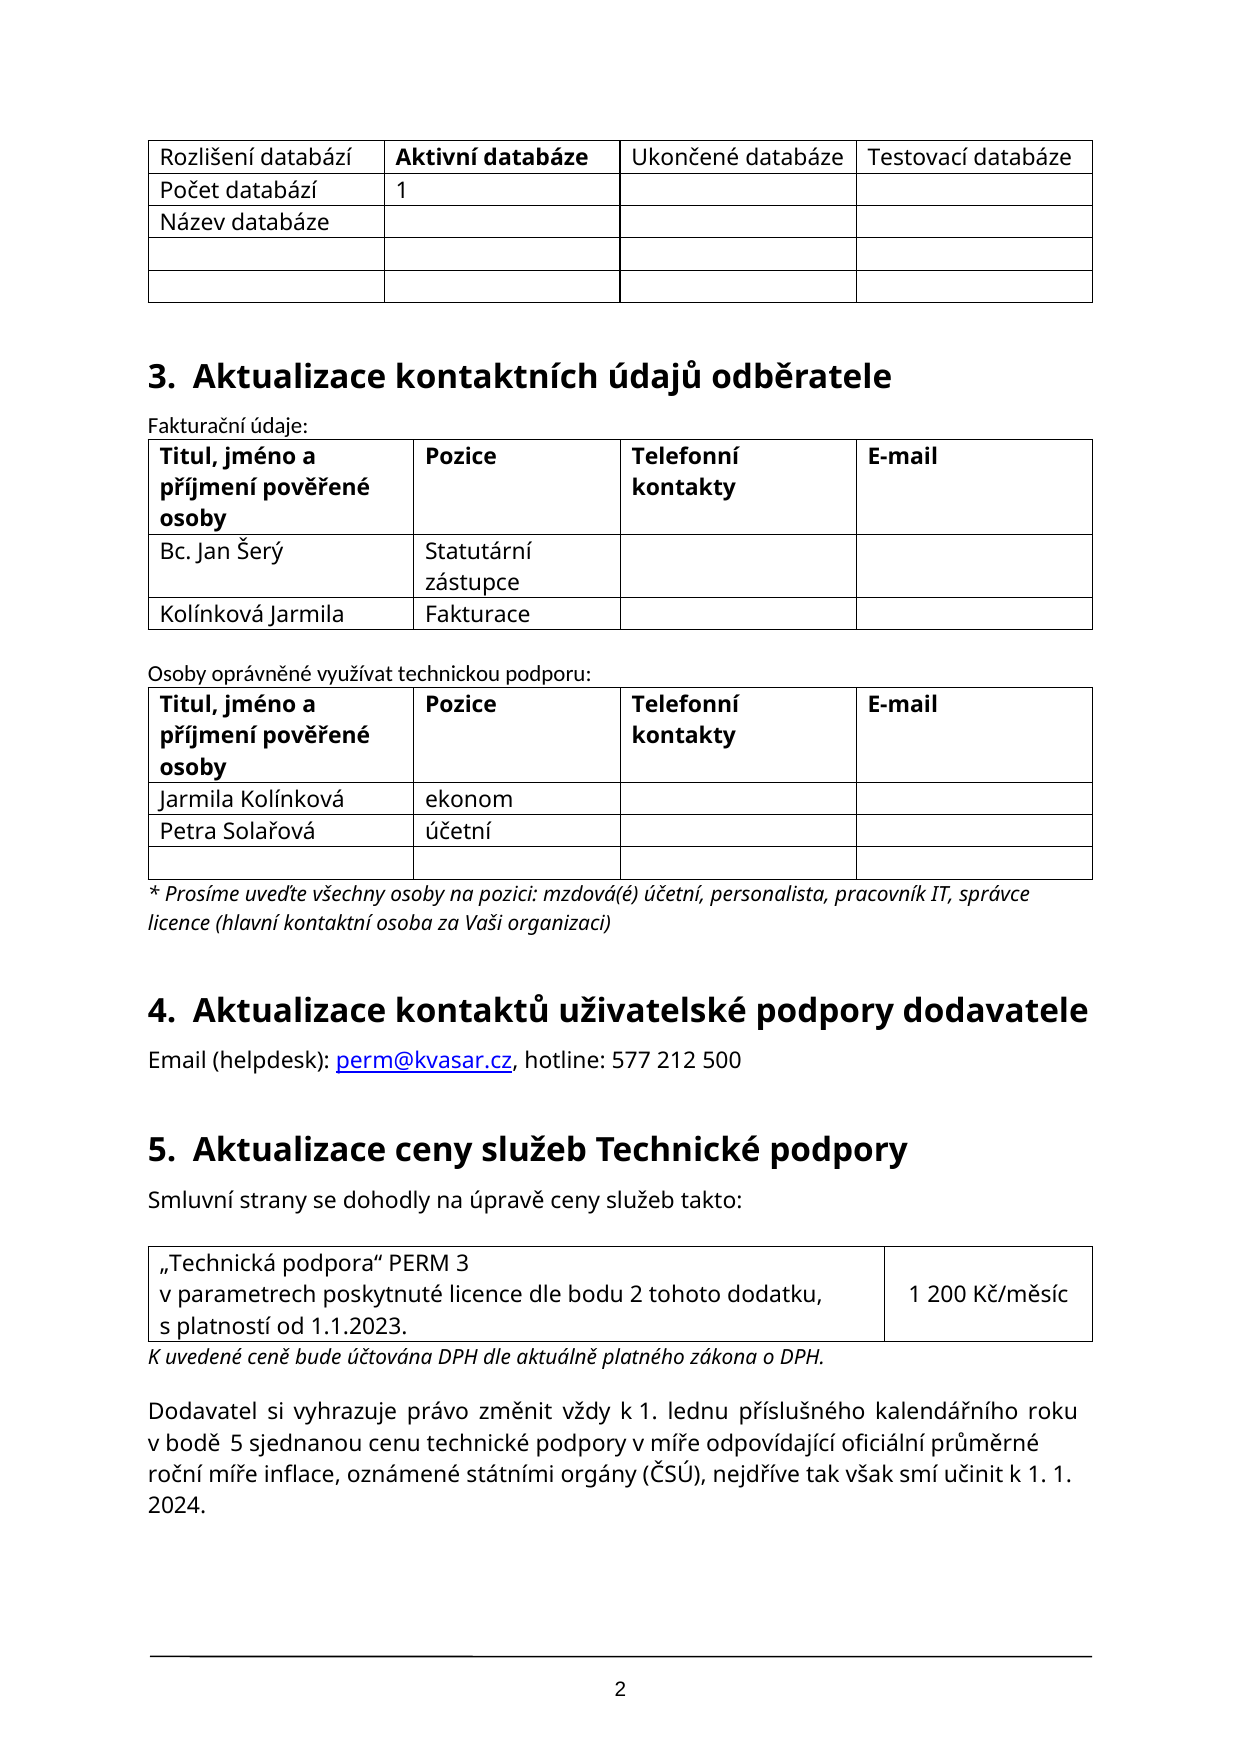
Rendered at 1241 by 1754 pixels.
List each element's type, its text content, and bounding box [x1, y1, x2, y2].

table_header Rozlišení databází [149, 141, 384, 173]
table_cell [857, 238, 1092, 269]
table_header Ukončené databáze [621, 141, 856, 173]
table_header E-mail [857, 440, 1092, 533]
text Email (helpdesk): perm@kvasar.cz, hotline: 577 212 500 [148, 1044, 1093, 1076]
table_cell účetní [414, 815, 620, 846]
table_cell [621, 535, 856, 597]
table_cell [857, 815, 1092, 846]
table_header Testovací databáze [857, 141, 1092, 173]
table_cell [621, 598, 856, 629]
table_cell Počet databází [149, 174, 384, 205]
subtitle Aktualizace kontaktních údajů odběratele [148, 353, 1093, 398]
table_header Pozice [414, 688, 620, 782]
table_cell [385, 206, 619, 237]
table_cell [857, 598, 1092, 629]
table_cell [385, 271, 619, 302]
table_cell [857, 847, 1092, 878]
table_cell Statutární zástupce [414, 535, 620, 597]
table_cell [857, 783, 1092, 814]
table_cell Bc. Jan Šerý [149, 535, 413, 597]
table_cell Fakturace [414, 598, 620, 629]
table_header Telefonní kontakty [621, 440, 856, 533]
text K uvedené ceně bude účtována DPH dle aktuálně platného zákona o DPH. [148, 1342, 1093, 1370]
table_header 1 200 Kč/měsíc [885, 1247, 1092, 1341]
table_header Aktivní databáze [385, 141, 619, 173]
table_cell [621, 815, 856, 846]
text Fakturační údaje: [148, 411, 1093, 439]
subtitle Aktualizace ceny služeb Technické podpory [148, 1126, 1093, 1171]
table_cell [621, 783, 856, 814]
table_header Titul, jméno a příjmení pověřené osoby [149, 440, 413, 533]
table_header Telefonní kontakty [621, 688, 856, 782]
table_cell [857, 271, 1092, 302]
table_cell Název databáze [149, 206, 384, 237]
table_cell Jarmila Kolínková [149, 783, 413, 814]
text Osoby oprávněné využívat technickou podporu: [148, 659, 1093, 687]
table_cell [414, 847, 620, 878]
table_cell [621, 206, 856, 237]
table_header Pozice [414, 440, 620, 533]
table_header E-mail [857, 688, 1092, 782]
table_cell [621, 847, 856, 878]
table_cell Kolínková Jarmila [149, 598, 413, 629]
table_cell [149, 847, 413, 878]
table_cell [149, 271, 384, 302]
text Smluvní strany se dohodly na úpravě ceny služeb takto: [148, 1183, 1093, 1215]
table_cell [857, 174, 1092, 205]
table_cell [149, 238, 384, 269]
table_cell [385, 238, 619, 269]
table_cell [621, 271, 856, 302]
table_header „Technická podpora“ PERM 3 v parametrech poskytnuté licence dle bodu 2 tohoto dodatku, s platností od 1.1.2023. [149, 1247, 884, 1341]
table_cell 1 [385, 174, 619, 205]
table_cell [621, 238, 856, 269]
text Dodavatel si vyhrazuje právo změnit vždy k 1. lednu příslušného kalendářního roku v bodě 5 sjednanou cenu technické podpory v míře odpovídající oficiální průměrné roční míře inflace, oznámené státními orgány (ČSÚ), nejdříve tak však smí učinit k 1. 1. 2024. [148, 1395, 1093, 1520]
text * Prosíme uveďte všechny osoby na pozici: mzdová(é) účetní, personalista, pracovník IT, správce licence (hlavní kontaktní osoba za Vaši organizaci) [148, 880, 1093, 936]
table_cell [621, 174, 856, 205]
table_cell ekonom [414, 783, 620, 814]
subtitle Aktualizace kontaktů uživatelské podpory dodavatele [148, 986, 1093, 1032]
table_header Titul, jméno a příjmení pověřené osoby [149, 688, 413, 782]
table_cell Petra Solařová [149, 815, 413, 846]
table_cell [857, 206, 1092, 237]
table_cell [857, 535, 1092, 597]
